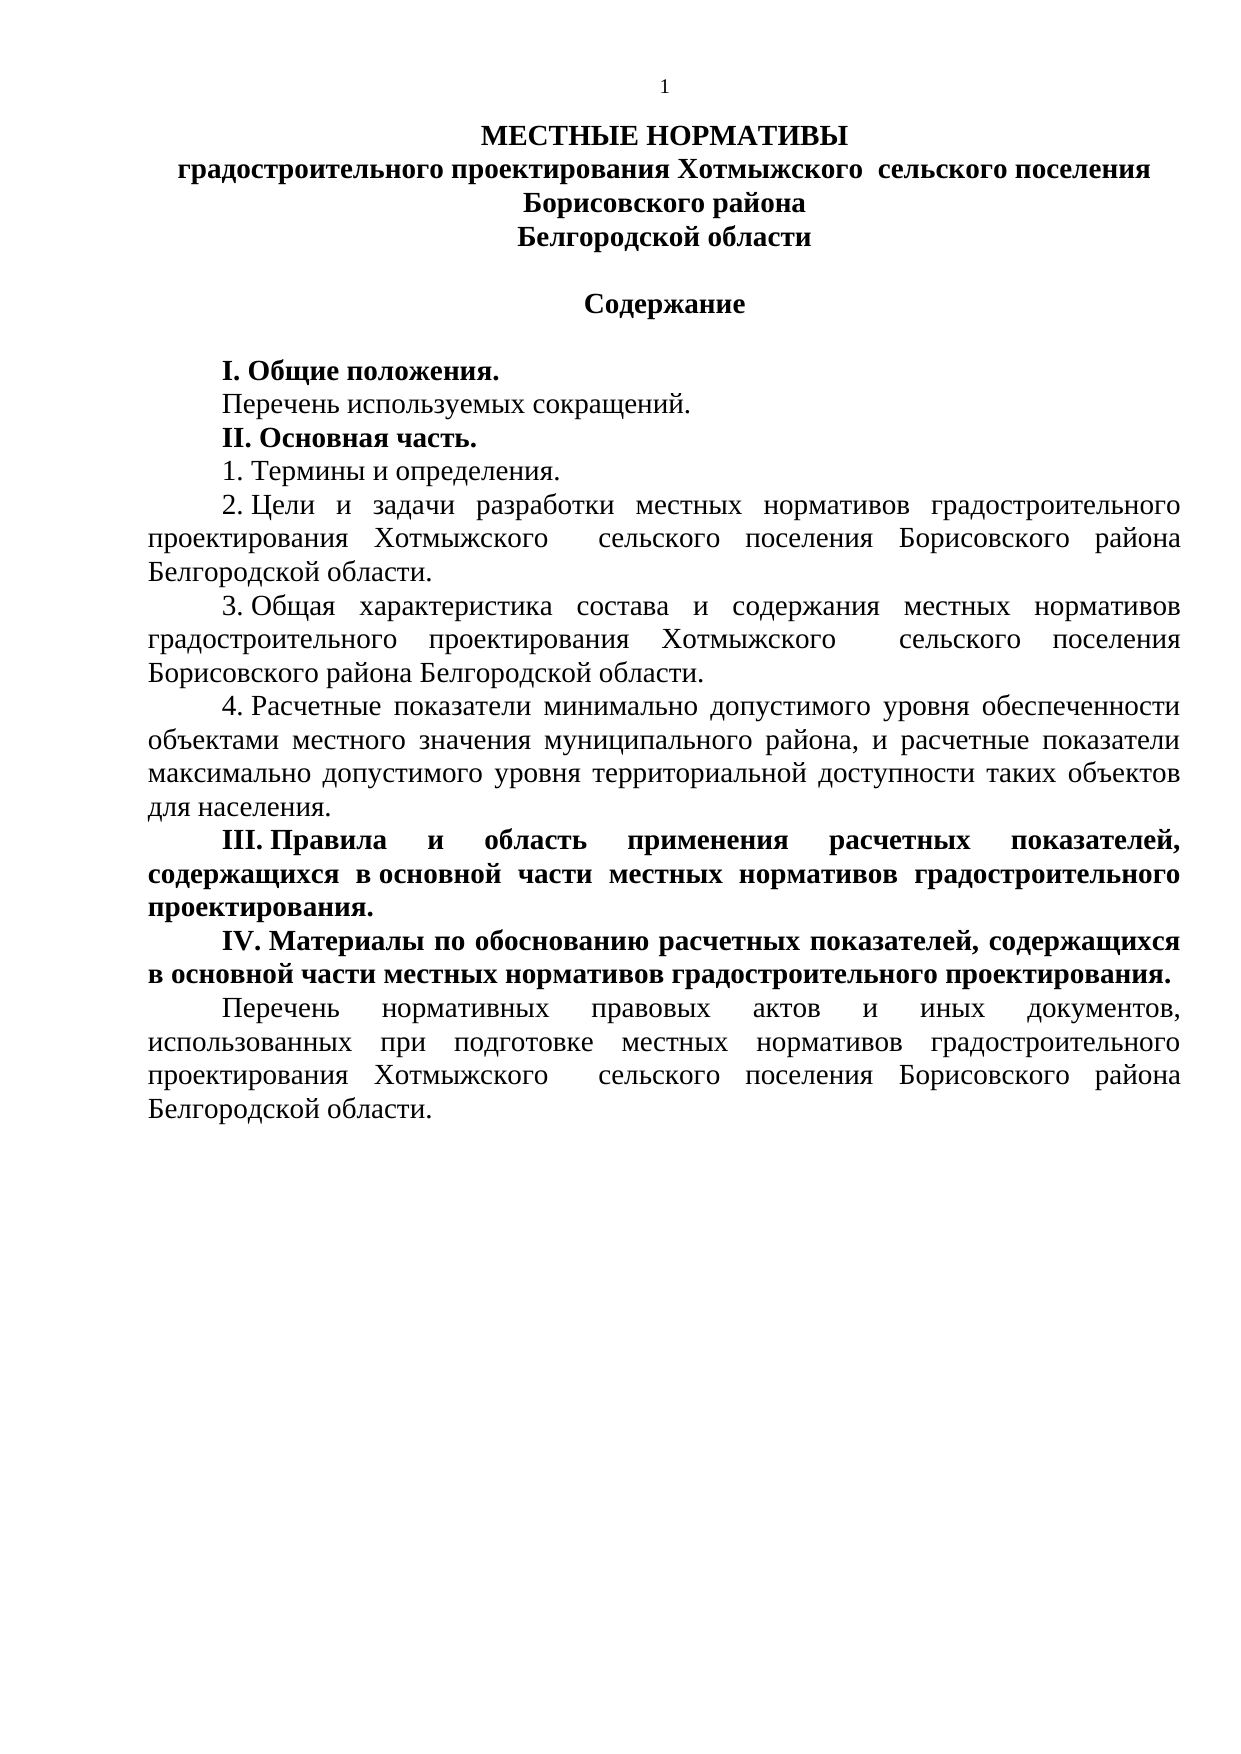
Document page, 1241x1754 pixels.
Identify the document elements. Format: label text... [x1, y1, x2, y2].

text МЕСТНЫЕ НОРМАТИВЫ [148, 118, 1181, 152]
text 4. Расчетные показатели минимально допустимого уровня обеспеченности объектами местного значения муниципального района, и расчетные показатели максимально допустимого уровня территориальной доступности таких объектов для населения. [148, 688, 1181, 822]
text 3. Общая характеристика состава и содержания местных нормативов градостроительного проектирования Хотмыжского сельского поселения Борисовского района Белгородской области. [148, 588, 1181, 688]
text II. Основная часть. [148, 420, 1181, 453]
text Перечень используемых сокращений. [148, 386, 1181, 420]
text III. Правила и область применения расчетных показателей, содержащихся в основной части местных нормативов градостроительного проектирования. [148, 822, 1181, 923]
text I. Общие положения. [148, 353, 1181, 386]
text IV. Материалы по обоснованию расчетных показателей, содержащихся в основной части местных нормативов градостроительного проектирования. [148, 923, 1181, 990]
text Перечень нормативных правовых актов и иных документов, использованных при подготовке местных нормативов градостроительного проектирования Хотмыжского сельского поселения Борисовского района Белгородской области. [148, 990, 1181, 1124]
text Содержание [148, 286, 1181, 319]
text 2. Цели и задачи разработки местных нормативов градостроительного проектирования Хотмыжского сельского поселения Борисовского района Белгородской области. [148, 487, 1181, 588]
text градостроительного проектирования Хотмыжского сельского поселения Борисовского района [148, 152, 1181, 219]
text 1. Термины и определения. [148, 453, 1181, 487]
text Белгородской области [148, 219, 1181, 252]
